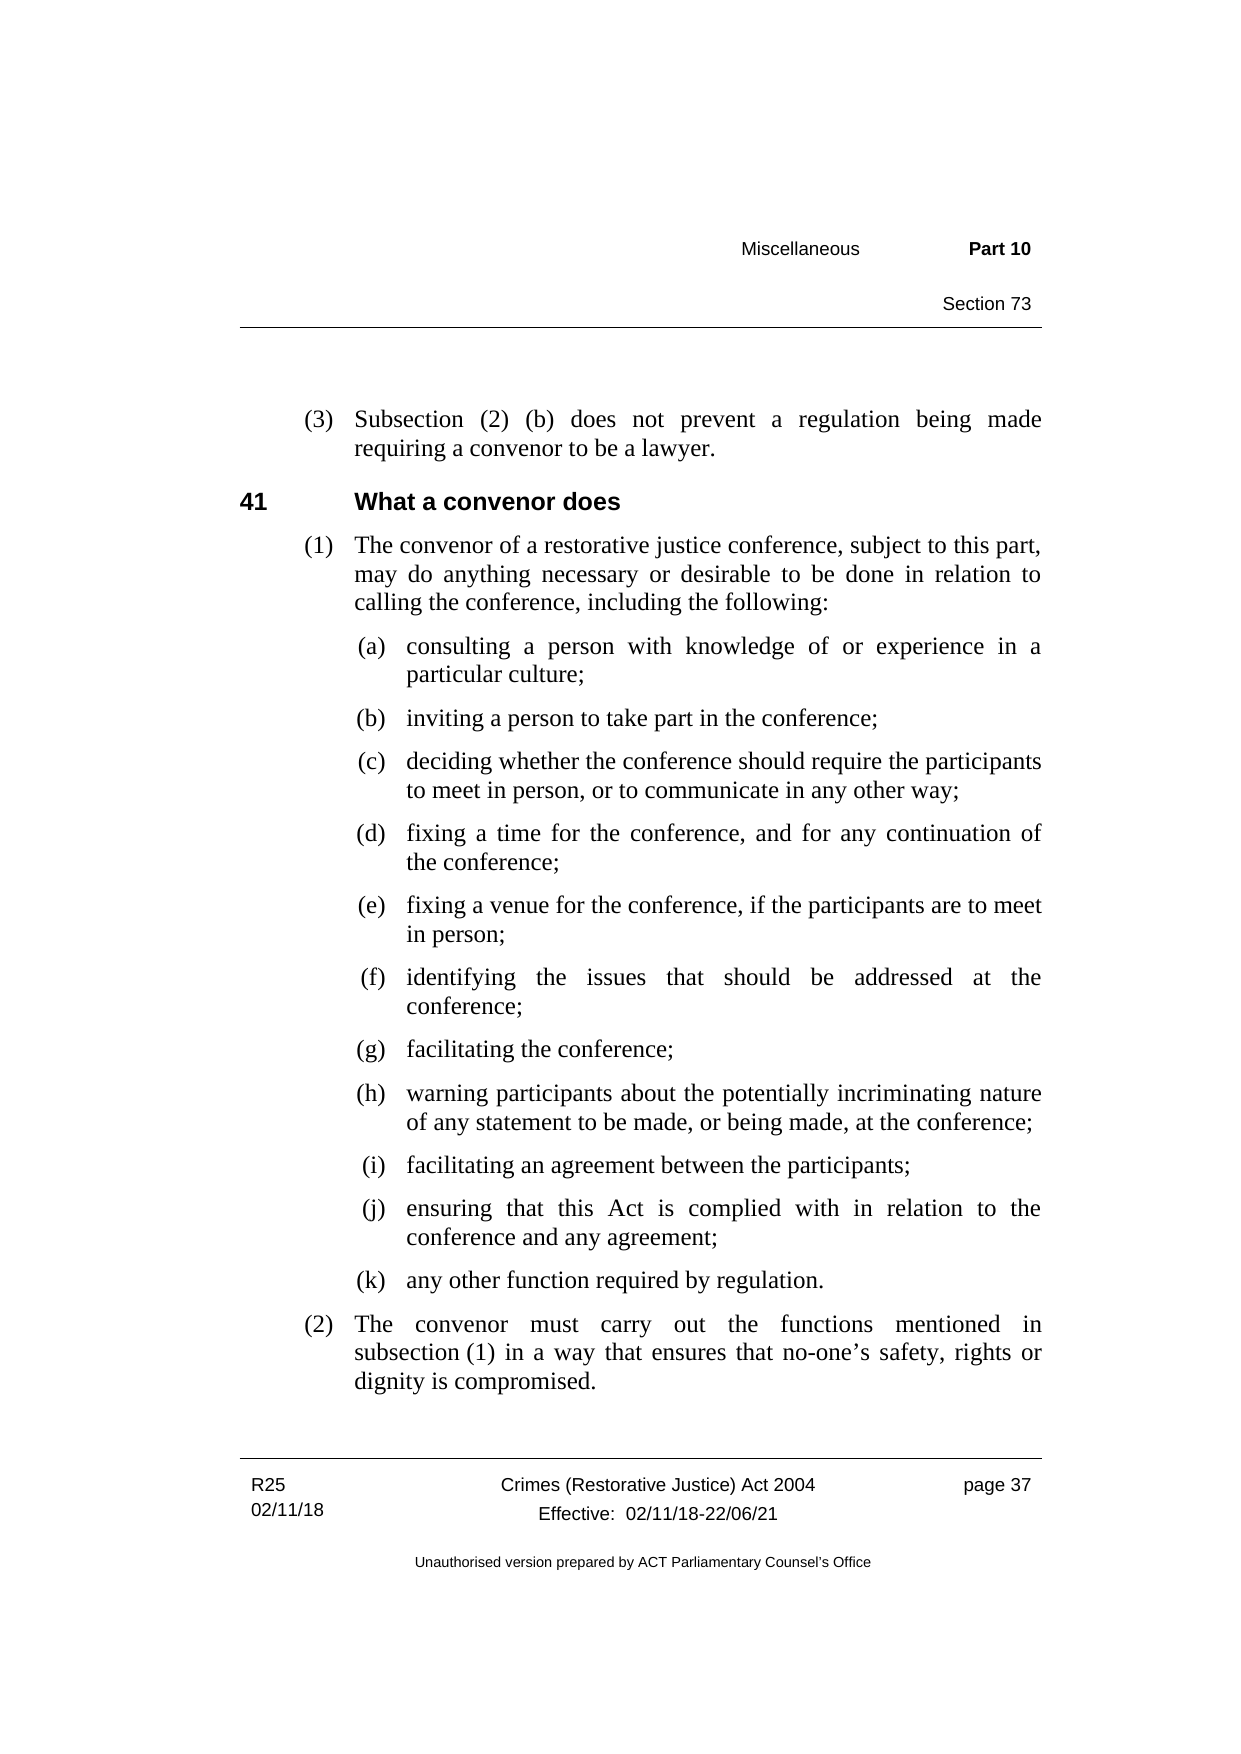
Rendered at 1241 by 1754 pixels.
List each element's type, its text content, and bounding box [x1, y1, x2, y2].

text (i) facilitating an agreement between the participants; [239, 1150, 1042, 1179]
text (e) fixing a venue for the conference, if the participants are to meet in person; [239, 890, 1042, 948]
text (1) The convenor of a restorative justice conference, subject to this part, may do anything necessary or desirable to be done in relation to calling the conference, including the following: [239, 530, 1042, 616]
text (k) any other function required by regulation. [239, 1265, 1042, 1294]
text (g) facilitating the conference; [239, 1034, 1042, 1063]
text (f) identifying the issues that should be addressed at the conference; [239, 962, 1042, 1020]
text (3) Subsection (2) (b) does not prevent a regulation being made requiring a convenor to be a lawyer. [239, 404, 1042, 462]
text (j) ensuring that this Act is complied with in relation to the conference and any agreement; [239, 1193, 1042, 1251]
text (c) deciding whether the conference should require the participants to meet in person, or to communicate in any other way; [239, 746, 1042, 804]
text 41 What a convenor does [239, 487, 1042, 515]
text (h) warning participants about the potentially incriminating nature of any statement to be made, or being made, at the conference; [239, 1078, 1042, 1135]
text (b) inviting a person to take part in the conference; [239, 703, 1042, 732]
text (d) fixing a time for the conference, and for any continuation of the conference; [239, 818, 1042, 876]
text (2) The convenor must carry out the functions mentioned in subsection (1) in a way that ensures that no-one’s safety, rights or dignity is compromised. [239, 1309, 1042, 1395]
text (a) consulting a person with knowledge of or experience in a particular culture; [239, 631, 1042, 688]
